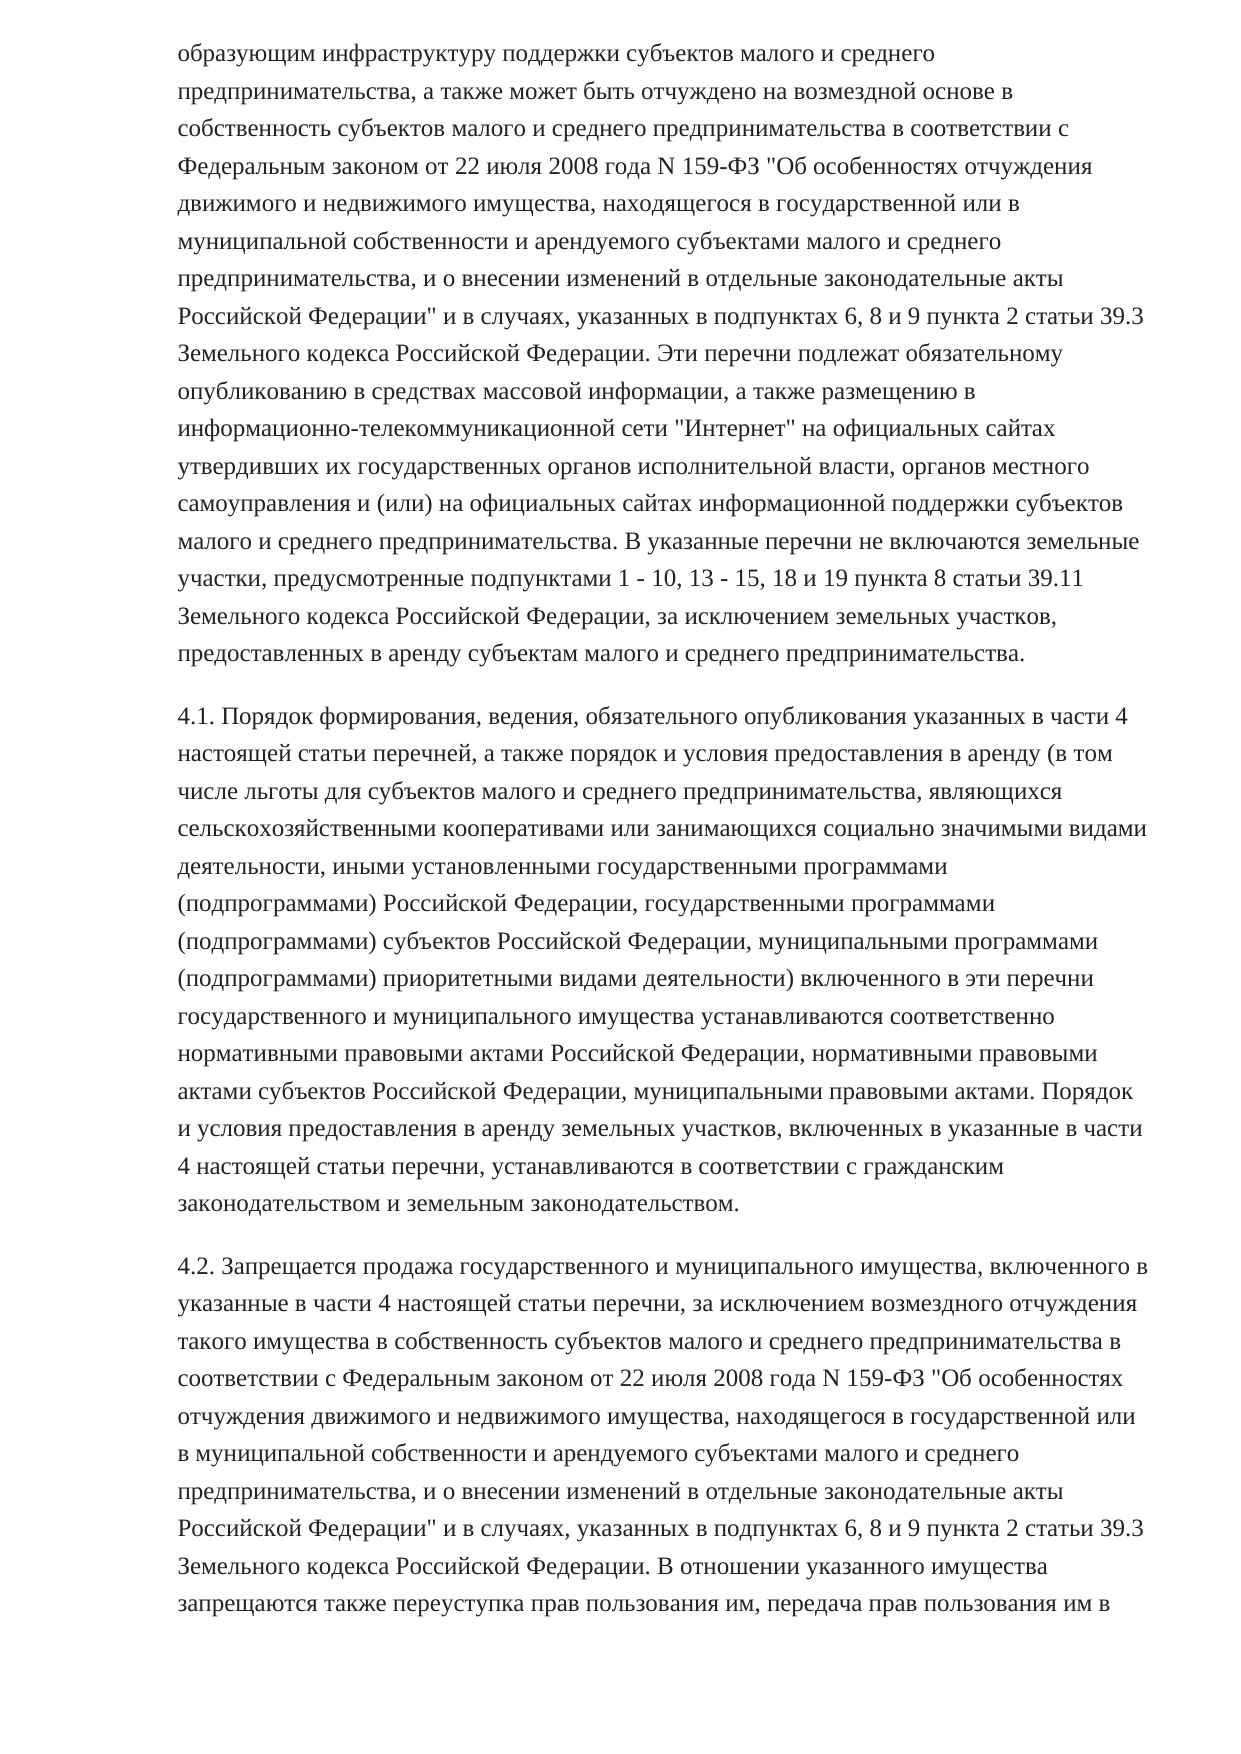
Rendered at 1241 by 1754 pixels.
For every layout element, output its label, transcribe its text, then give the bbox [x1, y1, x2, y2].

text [177, 29, 1152, 667]
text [177, 1242, 1152, 1617]
text 4.1. Порядок формирования, ведения, обязательного опубликования указанных в части 4 настоящей статьи перечней, а также порядок и условия предоставления в аренду (в том числе льготы для субъектов малого и среднего предпринимательства, являющихся сельскохозяйственными кооперативами или занимающихся социально значимыми видами деятельности, иными установленными государственными программами (подпрограммами) Российской Федерации, государственными программами (подпрограммами) субъектов Российской Федерации, муниципальными программами (подпрограммами) приоритетными видами деятельности) включенного в эти перечни государственного и муниципального имущества устанавливаются соответственно нормативными правовыми актами Российской Федерации, нормативными правовыми актами субъектов Российской Федерации, муниципальными правовыми актами. Порядок и условия предоставления в аренду земельных участков, включенных в указанные в части 4 настоящей статьи перечни, устанавливаются в соответствии с гражданским законодательством и земельным законодательством. [177, 692, 1152, 1217]
